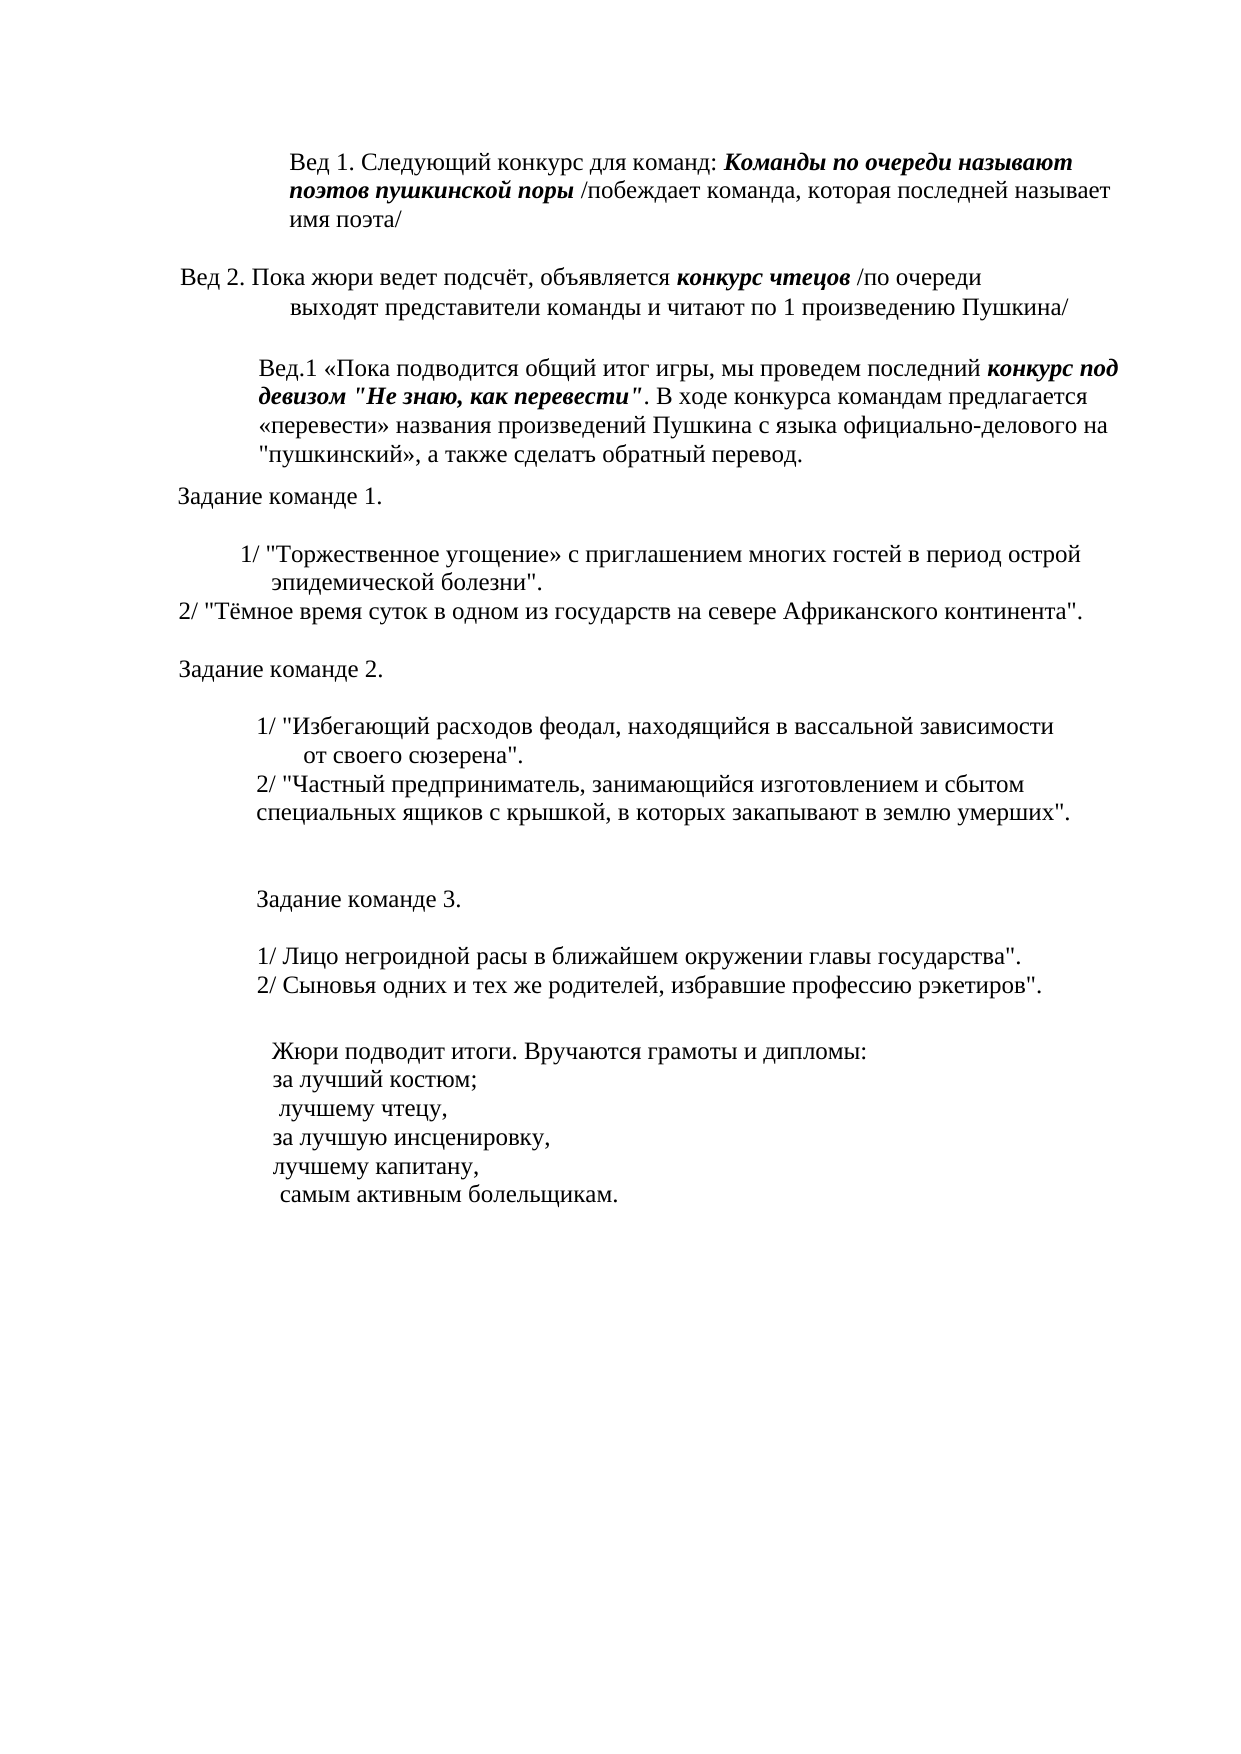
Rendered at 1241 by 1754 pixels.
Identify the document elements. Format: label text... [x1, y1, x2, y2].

text выходят представители команды и читают по 1 произведению Пушкина/ [290, 292, 1152, 320]
text 2/ "Тёмное время суток в одном из государств на севере Африканского континента". Задание команде 2. [178, 596, 1152, 682]
text 1/ Лицо негроидной расы в ближайшем окружении главы государства". 2/ Сыновья одних и тех же родителей, избравшие профессию рэкетиров". [257, 912, 1152, 999]
text самым активным болельщикам. [273, 1179, 1152, 1208]
text эпидемической болезни". [271, 567, 1152, 596]
text Вед 1. Следующий конкурс для команд: Команды по очереди называют поэтов пушкинской поры /побеждает команда, которая последней называет имя поэта/ [181, 118, 1152, 233]
text Жюри подводит итоги. Вручаются грамоты и дипломы: [272, 1036, 1115, 1064]
text 1/ "Избегающий расходов феодал, находящийся в вассальной зависимости [256, 682, 1152, 740]
text за лучший костюм; лучшему чтецу, за лучшую инсценировку, [272, 1064, 594, 1151]
text 1/ "Торжественное угощение» с приглашением многих гостей в период острой [240, 510, 1152, 567]
text Вед 2. Пока жюри ведет подсчёт, объявляется конкурс чтецов /по очереди [180, 233, 1152, 291]
text от своего сюзерена". 2/ "Частный предприниматель, занимающийся изготовлением и сбытом специальных ящиков с крышкой, в которых закапывают в землю умерших". Задание команде 3. [256, 740, 1152, 912]
text лучшему капитану, [273, 1151, 1152, 1179]
text Вед.1 «Пока подводится общий итог игры, мы проведем последний конкурс под девизом "Не знаю, как перевести". В ходе конкурса командам предлагается «перевести» названия произведений Пушкина с языка официально-делового на "пушкинский», а также сделатъ обратный перевод. [180, 324, 1152, 468]
text Задание команде 1. [177, 481, 1152, 509]
